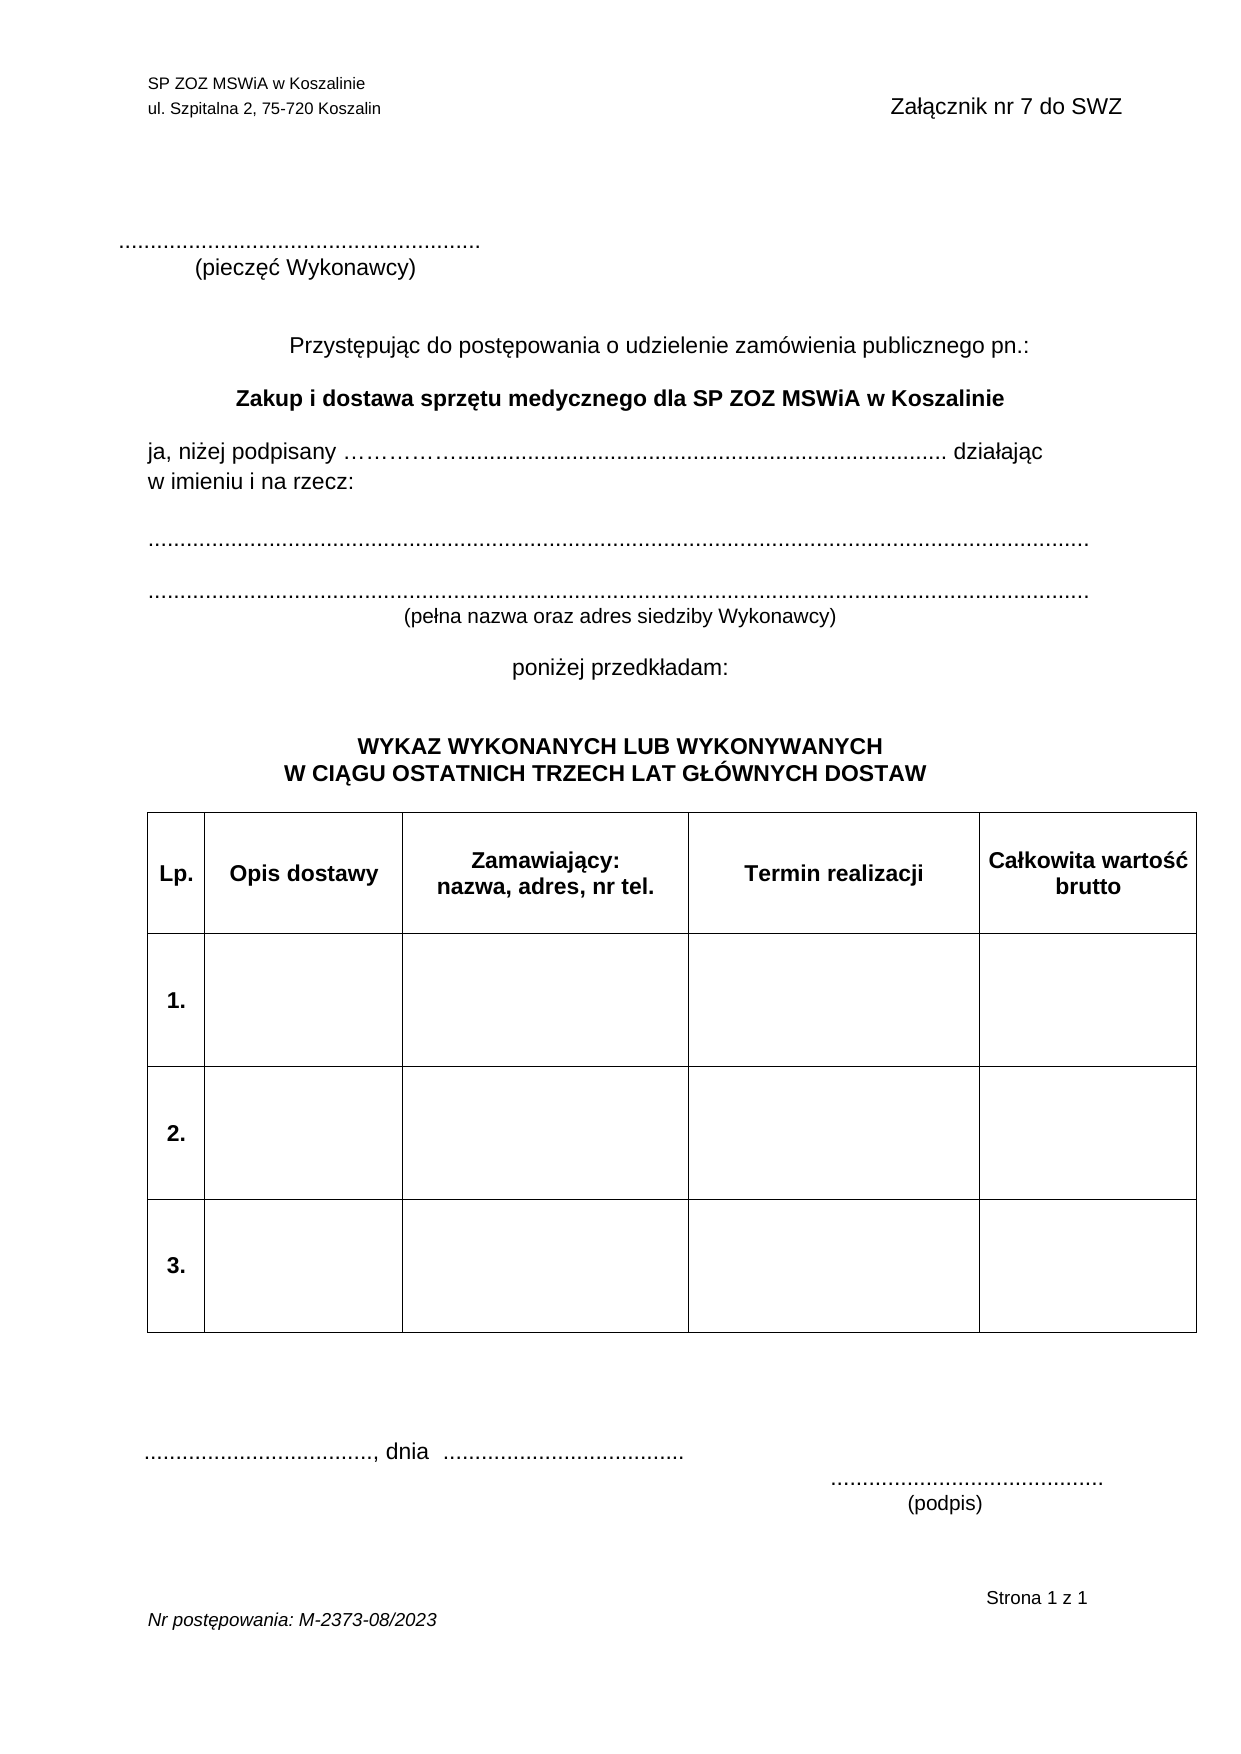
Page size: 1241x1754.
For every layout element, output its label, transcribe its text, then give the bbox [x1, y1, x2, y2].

text (podpis) [797, 1491, 1093, 1515]
table_cell [205, 934, 402, 1066]
table_cell [689, 1200, 979, 1332]
table_header Opis dostawy [205, 813, 402, 933]
table_cell 1. [148, 934, 204, 1066]
text ...................................., dnia ...................................... [118, 1438, 1093, 1464]
table_cell [205, 1200, 402, 1332]
table_cell [205, 1067, 402, 1199]
text Zakup i dostawa sprzętu medycznego dla SP ZOZ MSWiA w Koszalinie [148, 385, 1093, 412]
table_header Całkowita wartość brutto [980, 813, 1196, 933]
text (pełna nazwa oraz adres siedziby Wykonawcy) [148, 604, 1093, 628]
table_cell 3. [148, 1200, 204, 1332]
table_cell [403, 934, 688, 1066]
table_cell [403, 1067, 688, 1199]
table_cell [980, 1067, 1196, 1199]
text W CIĄGU OSTATNICH TRZECH LAT GŁÓWNYCH DOSTAW [118, 759, 1093, 786]
text WYKAZ WYKONANYCH LUB WYKONYWANYCH [148, 733, 1093, 759]
table_cell [980, 1200, 1196, 1332]
table_cell 2. [148, 1067, 204, 1199]
text (pieczęć Wykonawcy) [118, 253, 1093, 280]
table_header Zamawiający: nazwa, adres, nr tel. [403, 813, 688, 933]
table_header Lp. [148, 813, 204, 933]
text Przystępując do postępowania o udzielenie zamówienia publicznego pn.: [226, 332, 1093, 359]
table_header Termin realizacji [689, 813, 979, 933]
table_cell [689, 1067, 979, 1199]
table_cell [403, 1200, 688, 1332]
text ........................................... [797, 1464, 1137, 1491]
table_cell [689, 934, 979, 1066]
text poniżej przedkładam: [148, 654, 1093, 680]
table_cell [980, 934, 1196, 1066]
text .................................................................................................................................................... [148, 577, 1093, 604]
text ......................................................... [118, 227, 1093, 253]
text .................................................................................................................................................... [148, 525, 1093, 551]
text ja, niżej podpisany ……………............................................................................. działając w imieniu i na rzecz: [148, 438, 1093, 494]
